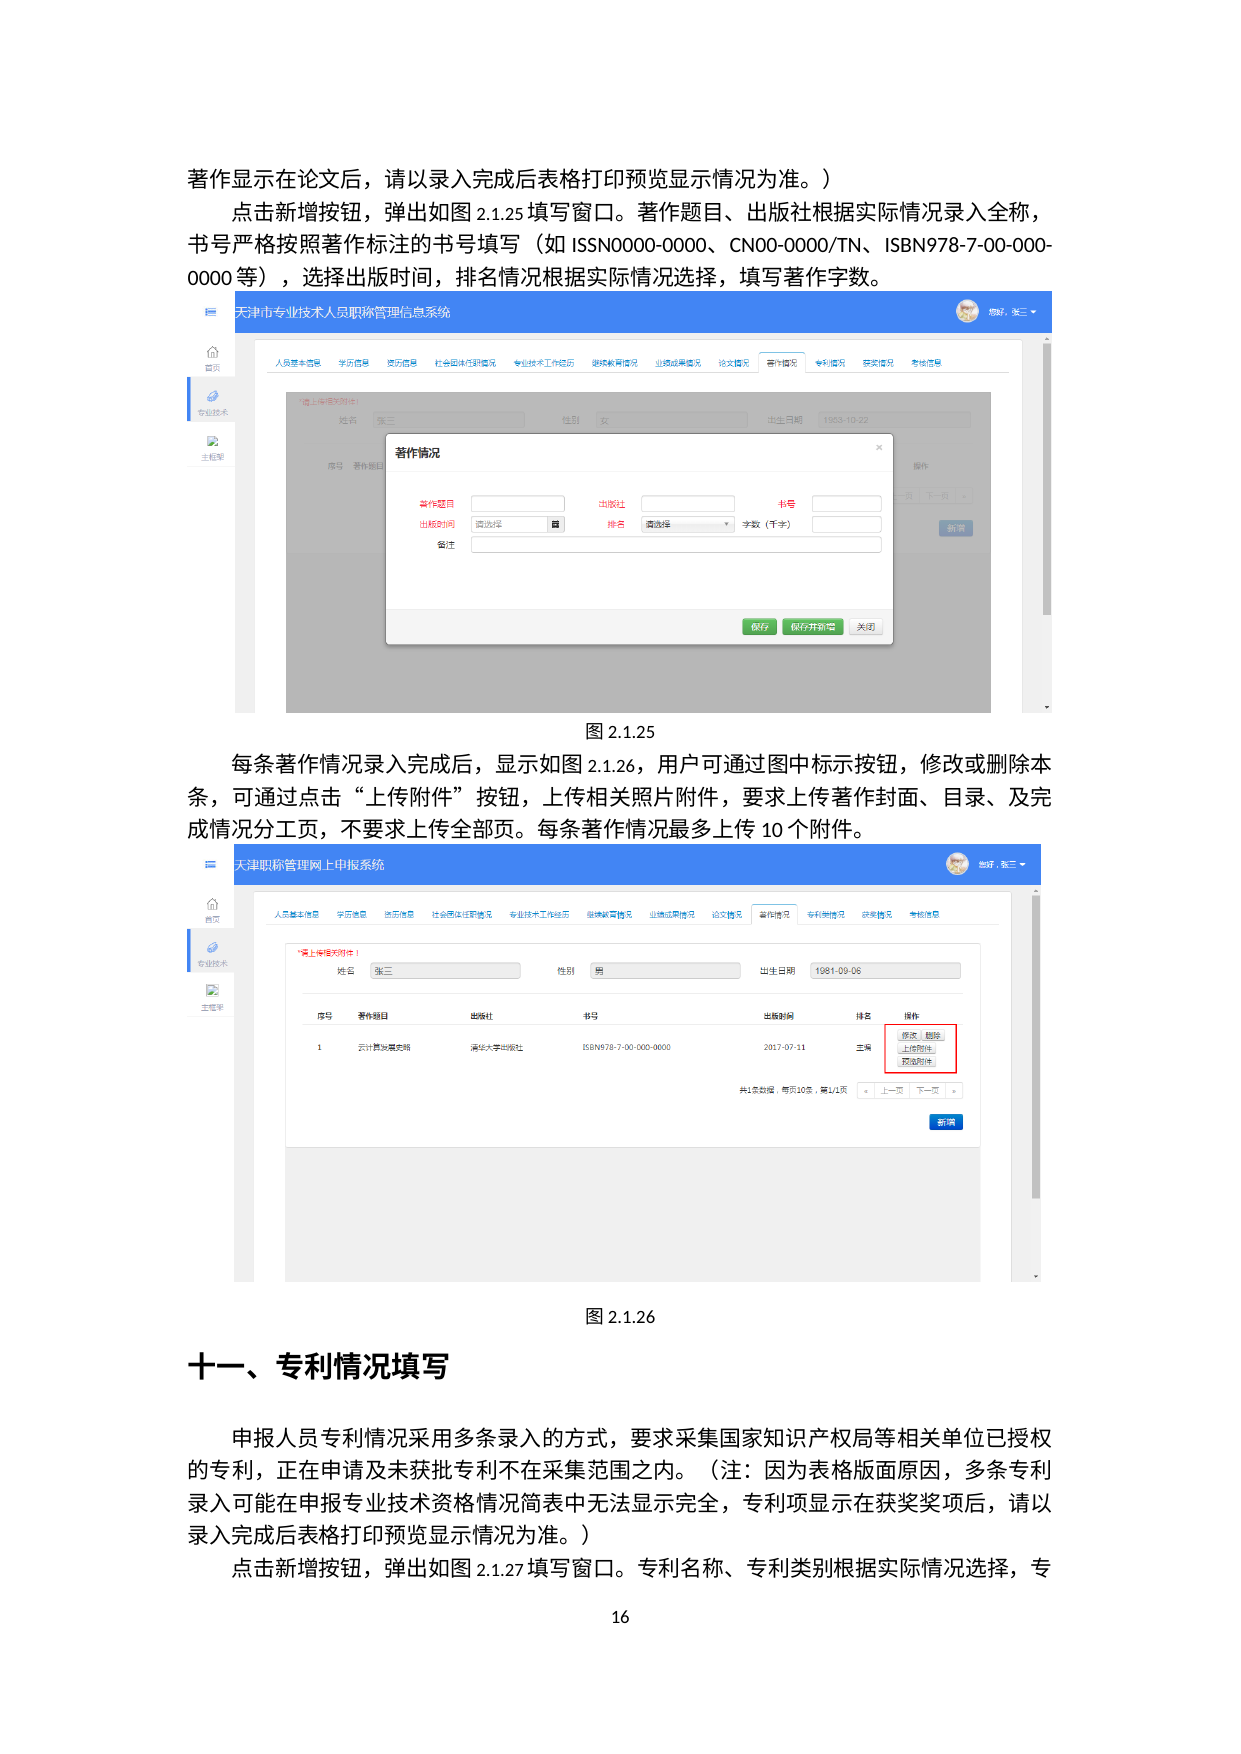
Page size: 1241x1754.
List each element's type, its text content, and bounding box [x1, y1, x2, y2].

text 图2.1.25 [187, 714, 1053, 747]
picture [187, 291, 1052, 713]
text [187, 1550, 1053, 1583]
text 每条著作情况录入完成后，显示如图2.1.26，用户可通过图中标示按钮，修改或删除本条，可通过点击“上传附件”按钮，上传相关照片附件，要求上传著作封面、目录、及完成情况分工页，不要求上传全部页。每条著作情况最多上传10个附件。 [187, 747, 1053, 844]
picture [187, 844, 1041, 1282]
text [187, 162, 1053, 194]
text 申报人员专利情况采用多条录入的方式，要求采集国家知识产权局等相关单位已授权的专利，正在申请及未获批专利不在采集范围之内。（注：因为表格版面原因，多条专利录入可能在申报专业技术资格情况简表中无法显示完全，专利项显示在获奖奖项后，请以录入完成后表格打印预览显示情况为准。） [187, 1420, 1053, 1550]
text 点击新增按钮，弹出如图2.1.25填写窗口。著作题目、出版社根据实际情况录入全称，书号严格按照著作标注的书号填写（如ISSN0000-0000、CN00-0000/TN、ISBN978-7-00-000-0000等），选择出版时间，排名情况根据实际情况选择，填写著作字数。 [187, 194, 1053, 292]
list 专利情况填写 [187, 1332, 1053, 1397]
text 图2.1.26 [187, 1299, 1053, 1332]
